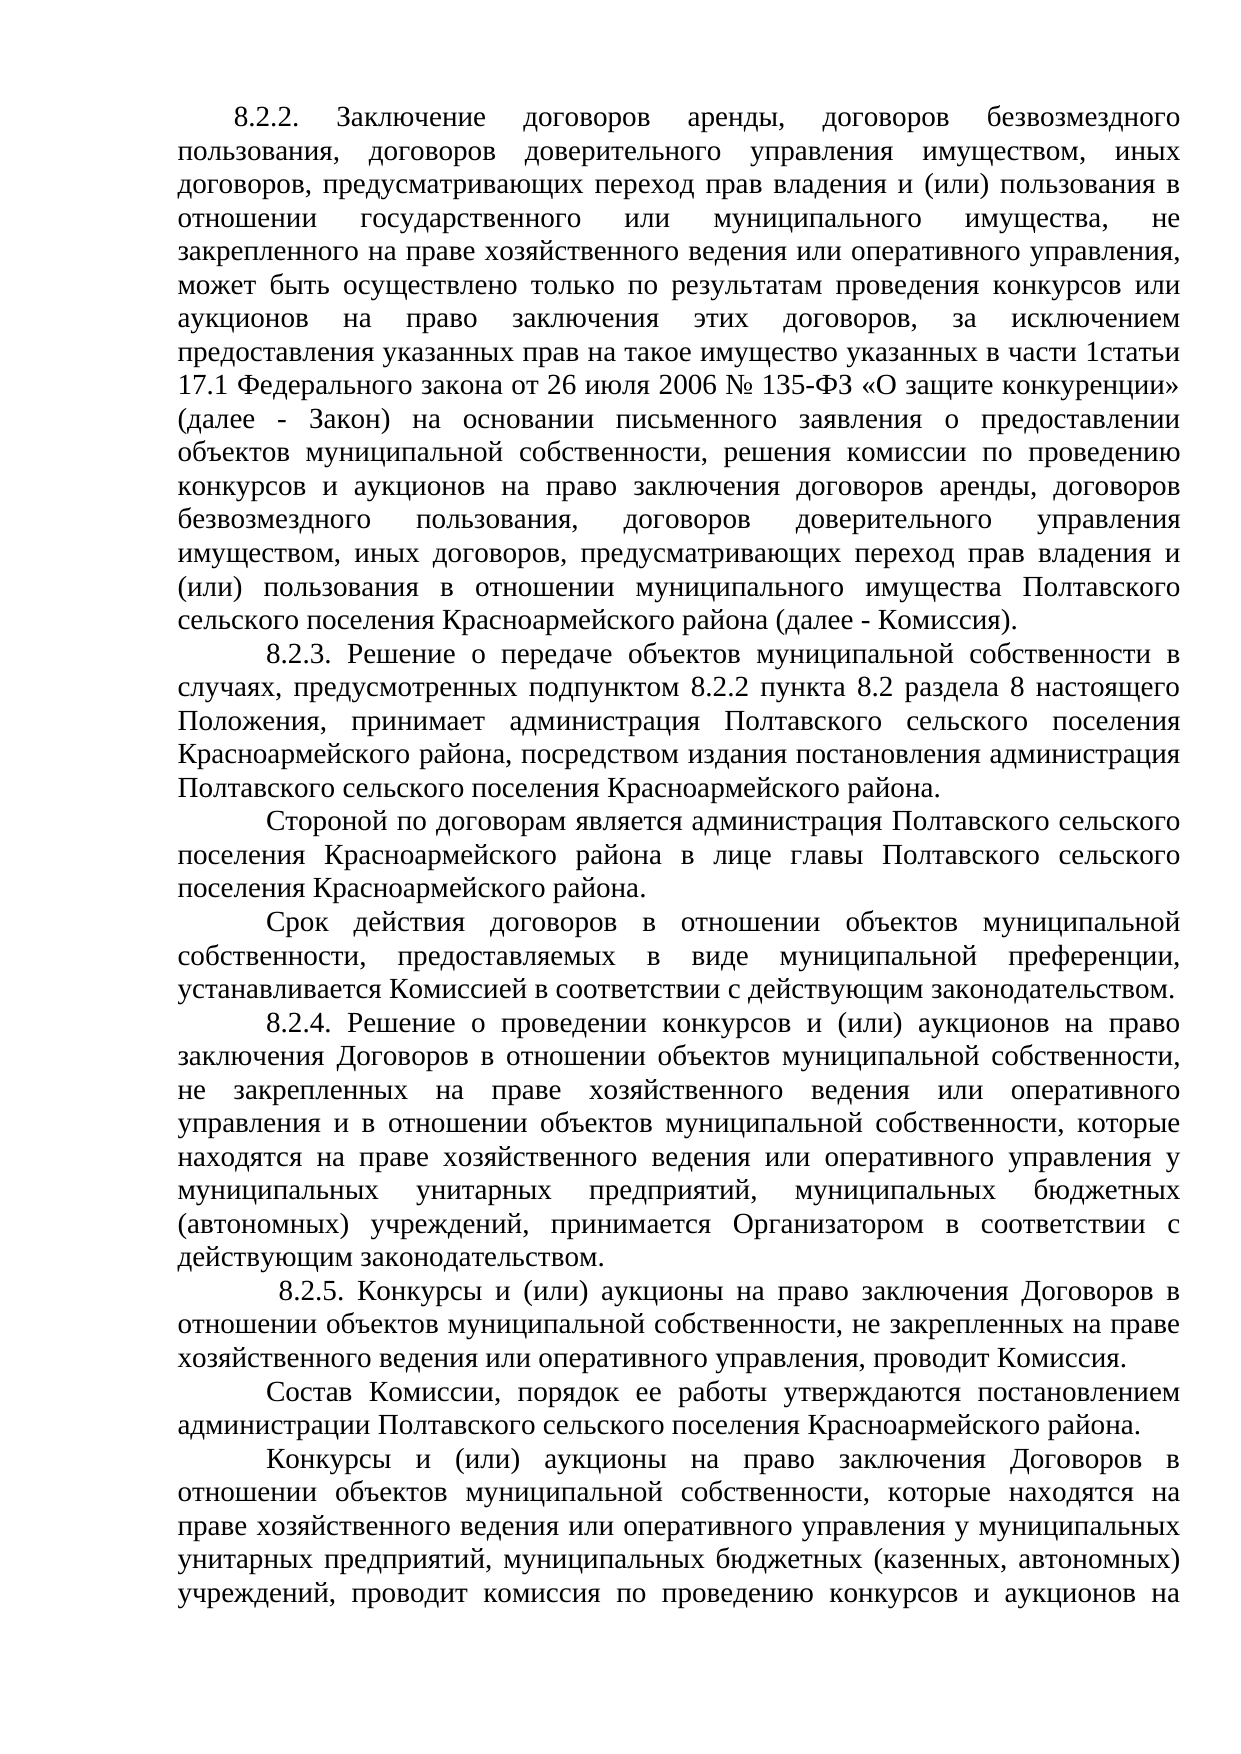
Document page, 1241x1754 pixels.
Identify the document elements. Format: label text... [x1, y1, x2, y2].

text Срок действия договоров в отношении объектов муниципальной собственности, предоставляемых в виде муниципальной преференции, устанавливается Комиссией в соответствии с действующим законодательством. [177, 904, 1181, 1005]
text 8.2.5. Конкурсы и (или) аукционы на право заключения Договоров в отношении объектов муниципальной собственности, не закрепленных на праве хозяйственного ведения или оперативного управления, проводит Комиссия. [177, 1273, 1181, 1374]
text 8.2.4. Решение о проведении конкурсов и (или) аукционов на право заключения Договоров в отношении объектов муниципальной собственности, не закрепленных на праве хозяйственного ведения или оперативного управления и в отношении объектов муниципальной собственности, которые находятся на праве хозяйственного ведения или оперативного управления у муниципальных унитарных предприятий, муниципальных бюджетных (автономных) учреждений, принимается Организатором в соответствии с действующим законодательством. [177, 1005, 1181, 1273]
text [177, 1441, 1181, 1608]
text Стороной по договорам является администрация Полтавского сельского поселения Красноармейского района в лице главы Полтавского сельского поселения Красноармейского района. [177, 803, 1181, 904]
text 8.2.3. Решение о передаче объектов муниципальной собственности в случаях, предусмотренных подпунктом 8.2.2 пункта 8.2 раздела 8 настоящего Положения, принимает администрация Полтавского сельского поселения Красноармейского района, посредством издания постановления администрация Полтавского сельского поселения Красноармейского района. [177, 636, 1181, 803]
text Состав Комиссии, порядок ее работы утверждаются постановлением администрации Полтавского сельского поселения Красноармейского района. [177, 1374, 1181, 1441]
text 8.2.2. Заключение договоров аренды, договоров безвозмездного пользования, договоров доверительного управления имуществом, иных договоров, предусматривающих переход прав владения и (или) пользования в отношении государственного или муниципального имущества, не закрепленного на праве хозяйственного ведения или оперативного управления, может быть осуществлено только по результатам проведения конкурсов или аукционов на право заключения этих договоров, за исключением предоставления указанных прав на такое имущество указанных в части 1статьи 17.1 Федерального закона от 26 июля 2006 № 135-ФЗ «О защите конкуренции» (далее - Закон) на основании письменного заявления о предоставлении объектов муниципальной собственности, решения комиссии по проведению конкурсов и аукционов на право заключения договоров аренды, договоров безвозмездного пользования, договоров доверительного управления имуществом, иных договоров, предусматривающих переход прав владения и (или) пользования в отношении муниципального имущества Полтавского сельского поселения Красноармейского района (далее - Комиссия). [177, 99, 1181, 636]
